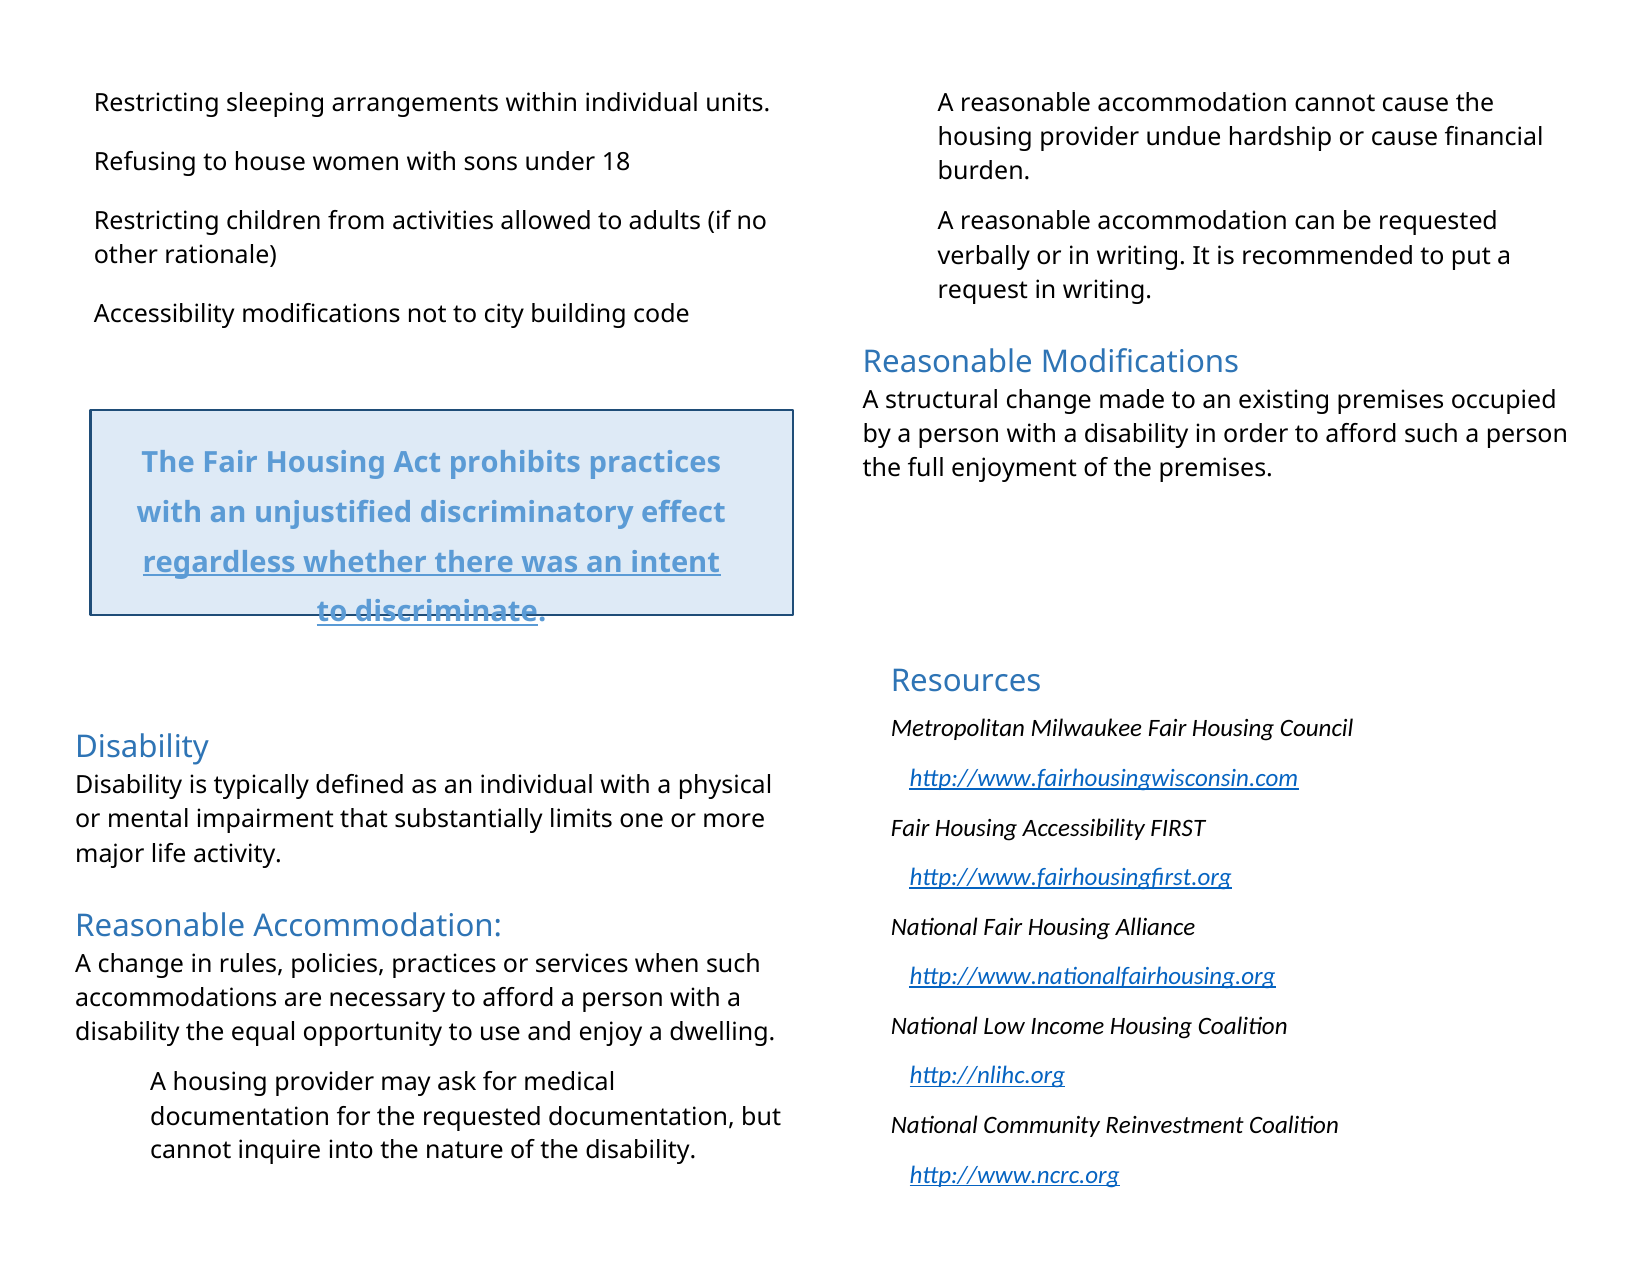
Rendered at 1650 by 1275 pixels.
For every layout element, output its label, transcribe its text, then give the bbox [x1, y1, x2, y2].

subtitle A reasonable accommodation cannot cause the housing provider undue hardship or cause financial burden. [937, 84, 1575, 187]
subtitle Disability [75, 724, 787, 767]
text National Community Reinvestment Coalition [881, 1109, 1500, 1140]
text National Low Income Housing Coalition [881, 1010, 1500, 1041]
text http://www.fairhousingwisconsin.com [900, 762, 1500, 793]
subtitle Refusing to house women with sons under 18 [94, 143, 787, 177]
subtitle A reasonable accommodation can be requested verbally or in writing. It is recommended to put a request in writing. [937, 203, 1575, 305]
text http://www.ncrc.org [900, 1159, 1500, 1189]
subtitle Reasonable Accommodation: [75, 903, 787, 945]
text The Fair Housing Act prohibits practices with an unjustified discriminatory effect regardless whether there was an intent to discriminate. [135, 442, 727, 630]
text Fair Housing Accessibility FIRST [881, 812, 1500, 842]
subtitle Resources [891, 657, 1575, 700]
subtitle Reasonable Modifications [862, 339, 1575, 381]
text National Fair Housing Alliance [881, 911, 1500, 941]
subtitle A change in rules, policies, practices or services when such accommodations are necessary to afford a person with a disability the equal opportunity to use and enjoy a dwelling. [75, 945, 787, 1047]
subtitle A housing provider may ask for medical documentation for the requested documentation, but cannot inquire into the nature of the disability. [150, 1064, 787, 1166]
subtitle Restricting sleeping arrangements within individual units. [94, 84, 787, 118]
text http://www.nationalfairhousing.org [900, 961, 1500, 991]
subtitle Restricting children from activities allowed to adults (if no other rationale) [94, 202, 787, 271]
text http://www.fairhousingfirst.org [900, 861, 1500, 892]
subtitle Accessibility modifications not to city building code [94, 296, 787, 330]
text http://nlihc.org [900, 1060, 1500, 1090]
subtitle Disability is typically defined as an individual with a physical or mental impairment that substantially limits one or more major life activity. [75, 767, 787, 869]
text Metropolitan Milwaukee Fair Housing Council [881, 713, 1500, 743]
subtitle A structural change made to an existing premises occupied by a person with a disability in order to afford such a person the full enjoyment of the premises. [862, 381, 1575, 483]
